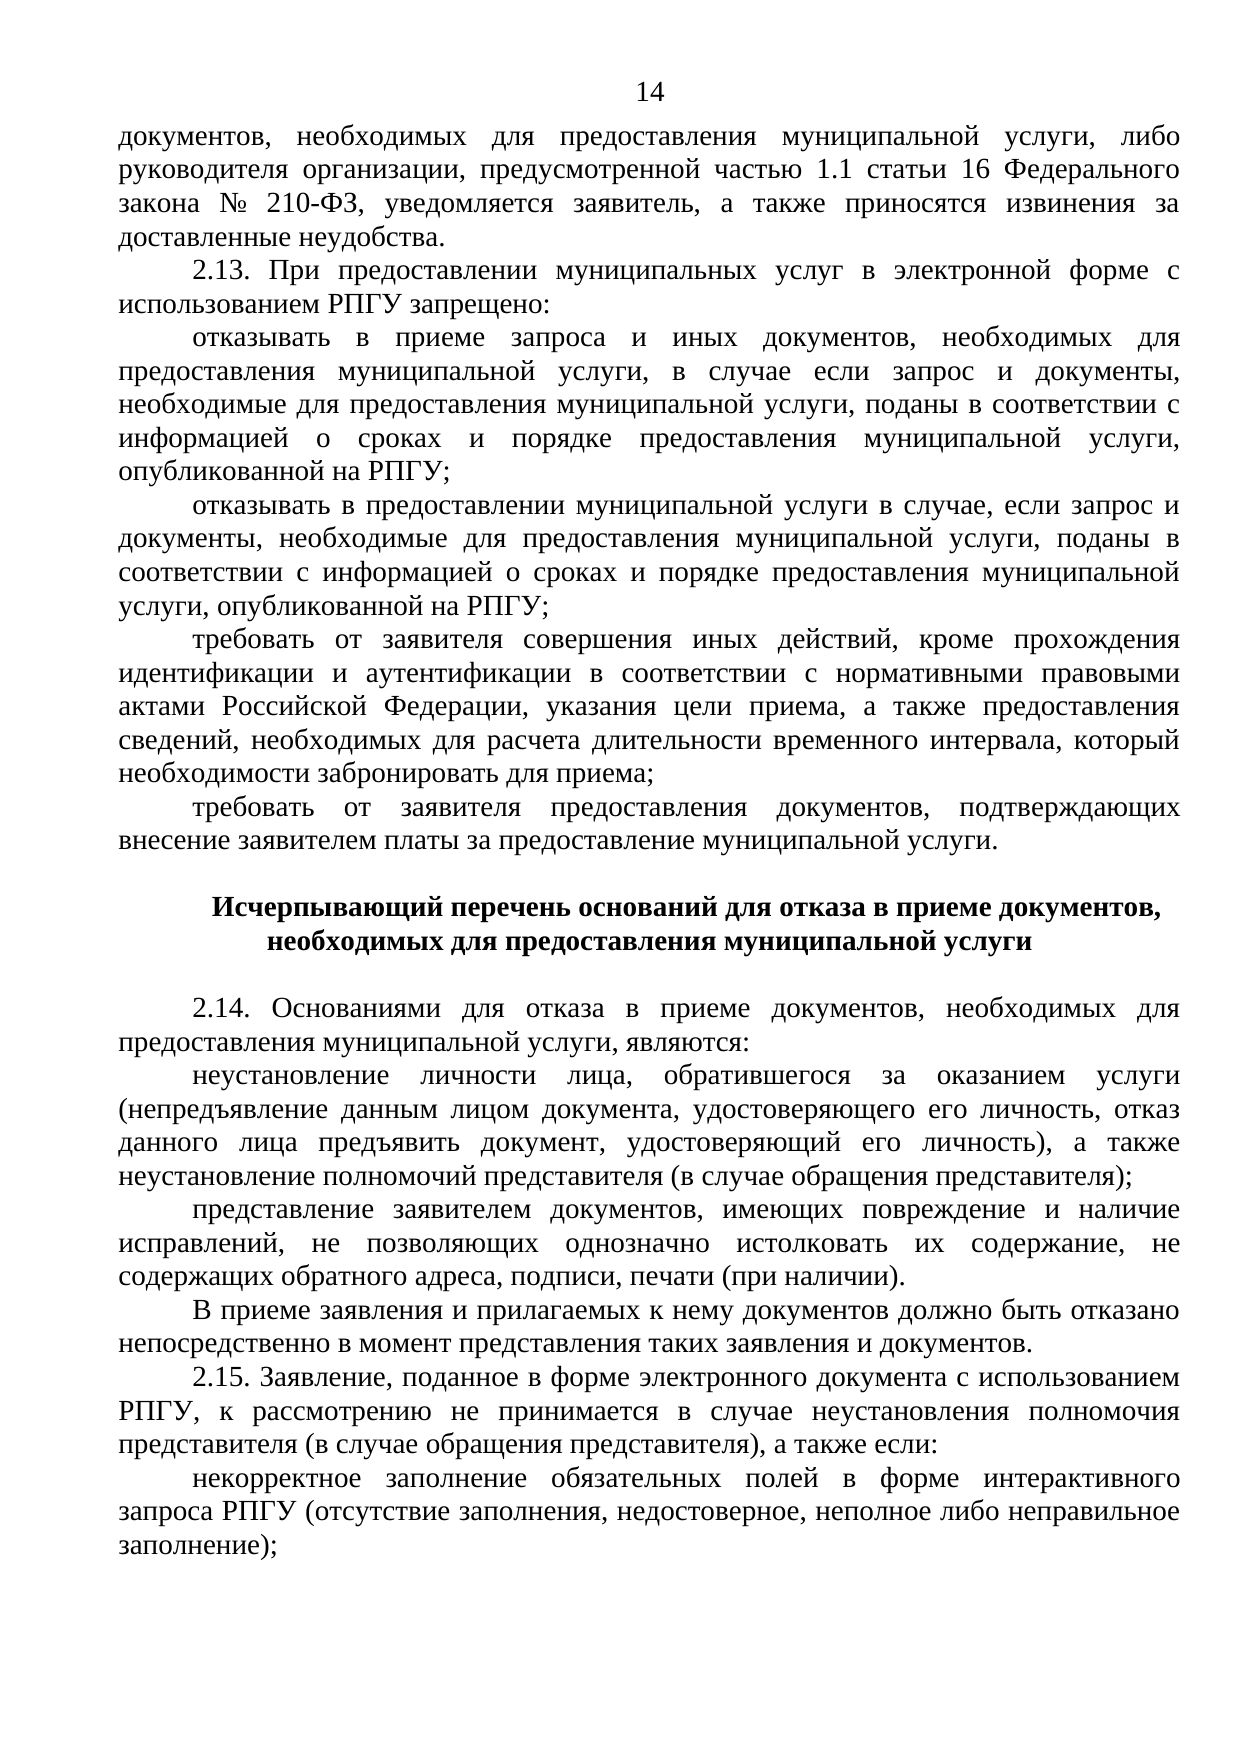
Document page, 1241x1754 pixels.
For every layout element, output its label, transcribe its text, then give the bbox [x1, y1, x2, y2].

text В приеме заявления и прилагаемых к нему документов должно быть отказано непосредственно в момент представления таких заявления и документов. [118, 1292, 1181, 1359]
text 2.14. Основаниями для отказа в приеме документов, необходимых для предоставления муниципальной услуги, являются: [118, 990, 1181, 1057]
text Исчерпывающий перечень оснований для отказа в приеме документов, необходимых для предоставления муниципальной услуги [118, 889, 1181, 957]
text 2.15. Заявление, поданное в форме электронного документа с использованием РПГУ, к рассмотрению не принимается в случае неустановления полномочия представителя (в случае обращения представителя), а также если: [118, 1359, 1181, 1460]
text требовать от заявителя совершения иных действий, кроме прохождения идентификации и аутентификации в соответствии с нормативными правовыми актами Российской Федерации, указания цели приема, а также предоставления сведений, необходимых для расчета длительности временного интервала, который необходимости забронировать для приема; [118, 621, 1181, 789]
text неустановление личности лица, обратившегося за оказанием услуги (непредъявление данным лицом документа, удостоверяющего его личность, отказ данного лица предъявить документ, удостоверяющий его личность), а также неустановление полномочий представителя (в случае обращения представителя); [118, 1057, 1181, 1191]
text отказывать в приеме запроса и иных документов, необходимых для предоставления муниципальной услуги, в случае если запрос и документы, необходимые для предоставления муниципальной услуги, поданы в соответствии с информацией о сроках и порядке предоставления муниципальной услуги, опубликованной на РПГУ; [118, 319, 1181, 487]
text представление заявителем документов, имеющих повреждение и наличие исправлений, не позволяющих однозначно истолковать их содержание, не содержащих обратного адреса, подписи, печати (при наличии). [118, 1191, 1181, 1292]
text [118, 118, 1181, 252]
text 2.13. При предоставлении муниципальных услуг в электронной форме с использованием РПГУ запрещено: [118, 252, 1181, 319]
text отказывать в предоставлении муниципальной услуги в случае, если запрос и документы, необходимые для предоставления муниципальной услуги, поданы в соответствии с информацией о сроках и порядке предоставления муниципальной услуги, опубликованной на РПГУ; [118, 487, 1181, 621]
text требовать от заявителя предоставления документов, подтверждающих внесение заявителем платы за предоставление муниципальной услуги. [118, 789, 1181, 856]
text некорректное заполнение обязательных полей в форме интерактивного запроса РПГУ (отсутствие заполнения, недостоверное, неполное либо неправильное заполнение); [118, 1460, 1181, 1560]
